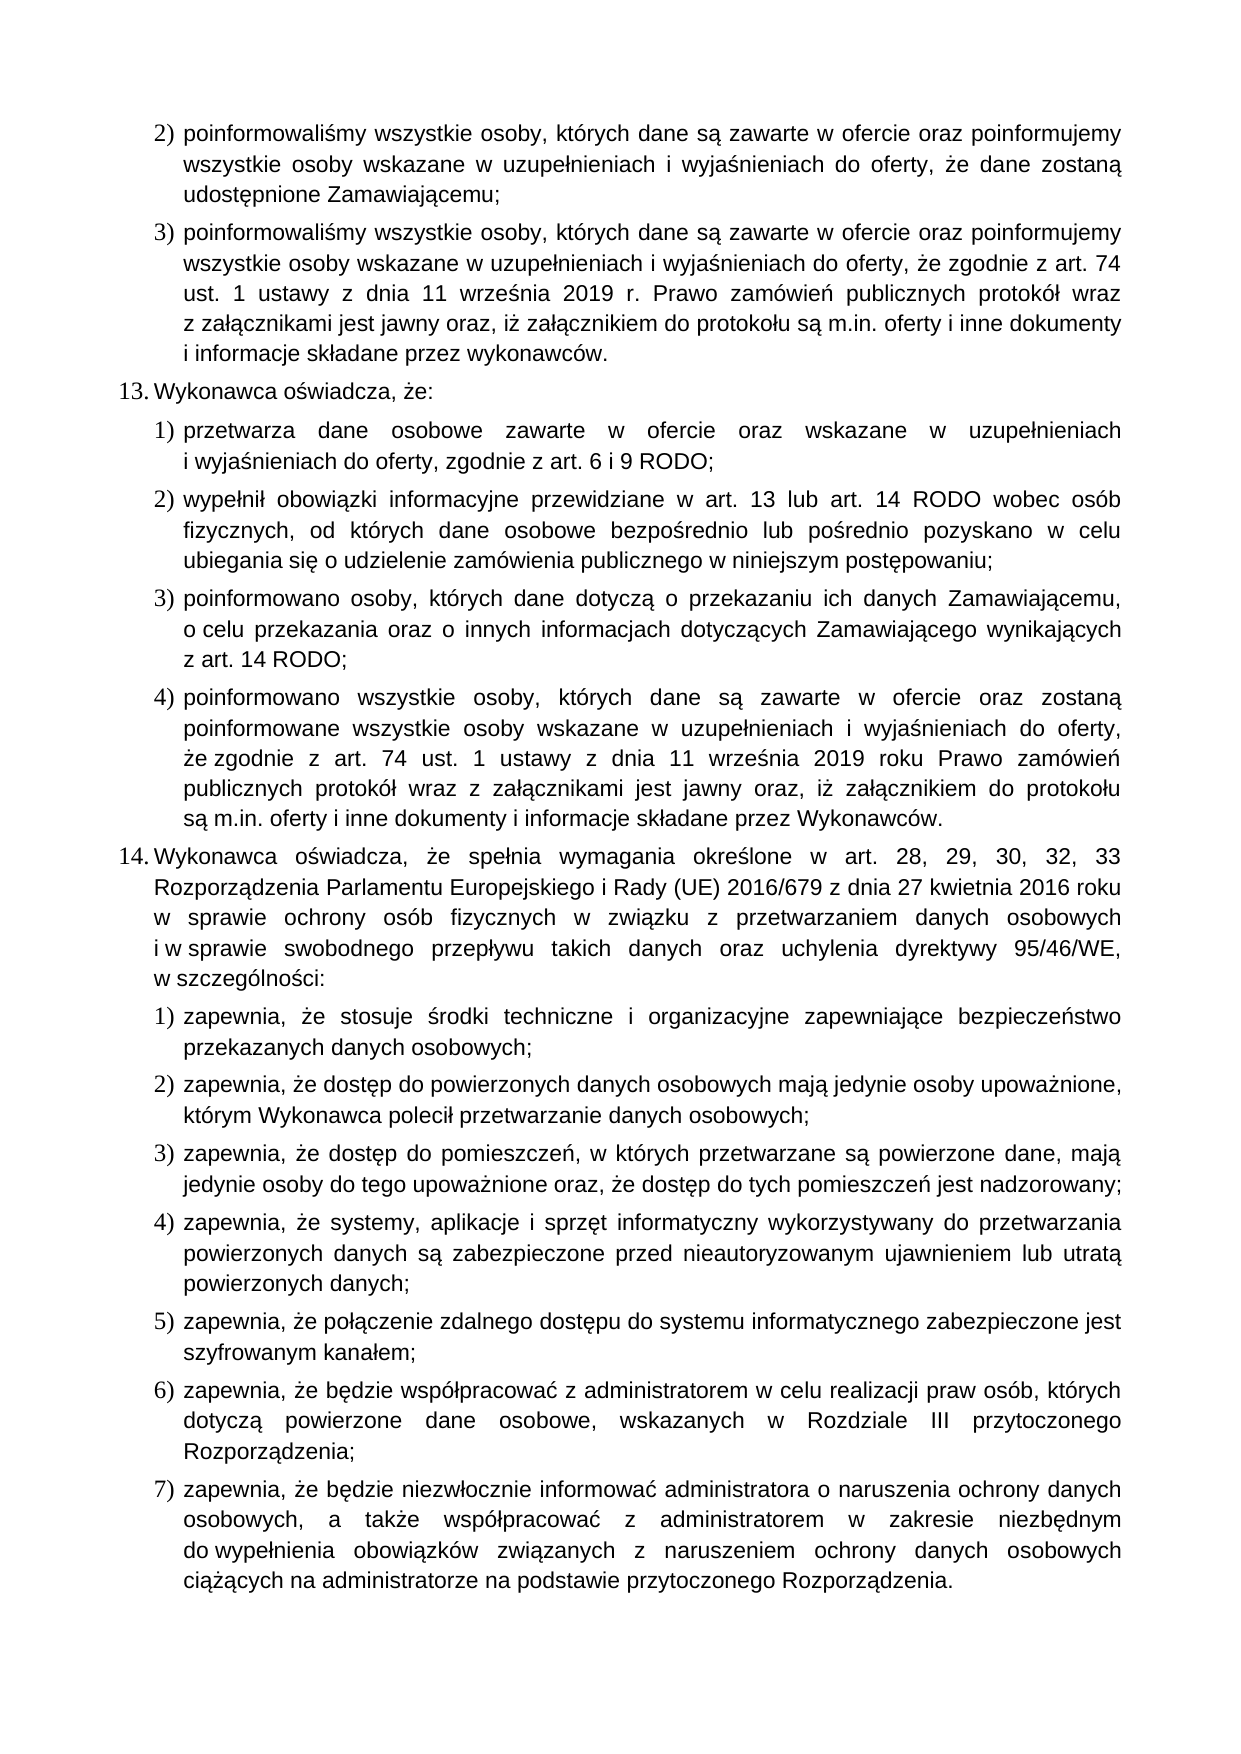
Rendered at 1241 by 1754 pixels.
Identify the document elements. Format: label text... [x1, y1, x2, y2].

list zapewnia, że będzie współpracować z administratorem w celu realizacji praw osób, których dotyczą powierzone dane osobowe, wskazanych w Rozdziale III przytoczonego Rozporządzenia; [153, 1375, 1122, 1464]
list zapewnia, że stosuje środki techniczne i organizacyjne zapewniające bezpieczeństwo przekazanych danych osobowych; [153, 1001, 1122, 1060]
list przetwarza dane osobowe zawarte w ofercie oraz wskazane w uzupełnieniach i wyjaśnieniach do oferty, zgodnie z art. 6 i 9 RODO; [153, 415, 1122, 474]
list poinformowano wszystkie osoby, których dane są zawarte w ofercie oraz zostaną poinformowane wszystkie osoby wskazane w uzupełnieniach i wyjaśnieniach do oferty, że zgodnie z art. 74 ust. 1 ustawy z dnia 11 września 2019 roku Prawo zamówień publicznych protokół wraz z załącznikami jest jawny oraz, iż załącznikiem do protokołu są m.in. oferty i inne dokumenty i informacje składane przez Wykonawców. [153, 682, 1122, 832]
list poinformowaliśmy wszystkie osoby, których dane są zawarte w ofercie oraz poinformujemy wszystkie osoby wskazane w uzupełnieniach i wyjaśnieniach do oferty, że zgodnie z art. 74 ust. 1 ustawy z dnia 11 września 2019 r. Prawo zamówień publicznych protokół wraz z załącznikami jest jawny oraz, iż załącznikiem do protokołu są m.in. oferty i inne dokumenty i informacje składane przez wykonawców. [153, 217, 1122, 367]
list Wykonawca oświadcza, że: [118, 376, 1122, 405]
list poinformowano osoby, których dane dotyczą o przekazaniu ich danych Zamawiającemu, o celu przekazania oraz o innych informacjach dotyczących Zamawiającego wynikających z art. 14 RODO; [153, 583, 1122, 672]
list zapewnia, że będzie niezwłocznie informować administratora o naruszenia ochrony danych osobowych, a także współpracować z administratorem w zakresie niezbędnym do wypełnienia obowiązków związanych z naruszeniem ochrony danych osobowych ciążących na administratorze na podstawie przytoczonego Rozporządzenia. [153, 1474, 1122, 1593]
list zapewnia, że systemy, aplikacje i sprzęt informatyczny wykorzystywany do przetwarzania powierzonych danych są zabezpieczone przed nieautoryzowanym ujawnieniem lub utratą powierzonych danych; [153, 1207, 1122, 1296]
list poinformowaliśmy wszystkie osoby, których dane są zawarte w ofercie oraz poinformujemy wszystkie osoby wskazane w uzupełnieniach i wyjaśnieniach do oferty, że dane zostaną udostępnione Zamawiającemu; [153, 118, 1122, 207]
list Wykonawca oświadcza, że spełnia wymagania określone w art. 28, 29, 30, 32, 33 Rozporządzenia Parlamentu Europejskiego i Rady (UE) 2016/679 z dnia 27 kwietnia 2016 roku w sprawie ochrony osób fizycznych w związku z przetwarzaniem danych osobowych i w sprawie swobodnego przepływu takich danych oraz uchylenia dyrektywy 95/46/WE, w szczególności: [118, 841, 1122, 991]
list wypełnił obowiązki informacyjne przewidziane w art. 13 lub art. 14 RODO wobec osób fizycznych, od których dane osobowe bezpośrednio lub pośrednio pozyskano w celu ubiegania się o udzielenie zamówienia publicznego w niniejszym postępowaniu; [153, 484, 1122, 573]
list zapewnia, że dostęp do powierzonych danych osobowych mają jedynie osoby upoważnione, którym Wykonawca polecił przetwarzanie danych osobowych; [153, 1069, 1122, 1128]
list zapewnia, że połączenie zdalnego dostępu do systemu informatycznego zabezpieczone jest szyfrowanym kanałem; [153, 1306, 1122, 1365]
list zapewnia, że dostęp do pomieszczeń, w których przetwarzane są powierzone dane, mają jedynie osoby do tego upoważnione oraz, że dostęp do tych pomieszczeń jest nadzorowany; [153, 1138, 1122, 1197]
